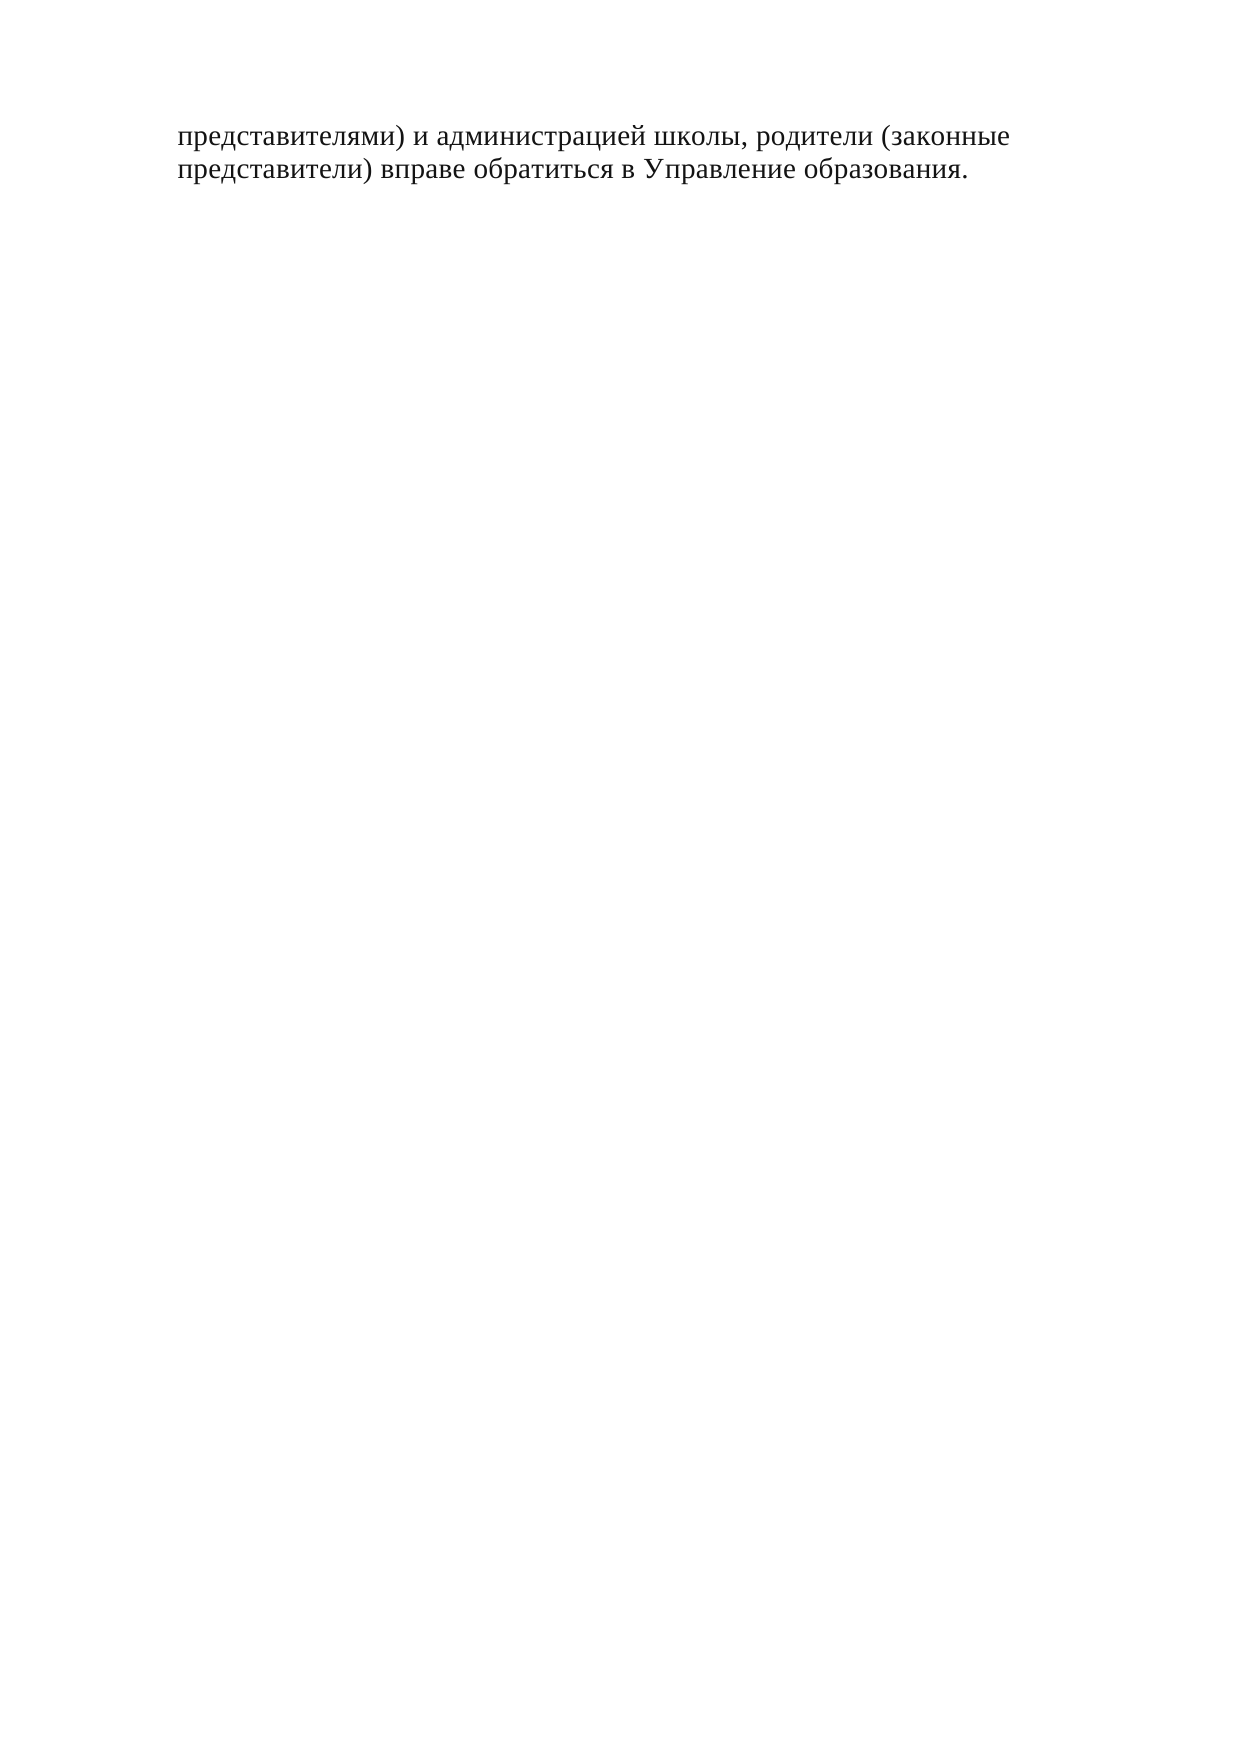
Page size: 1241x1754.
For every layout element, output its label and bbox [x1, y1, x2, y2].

text [177, 118, 1152, 185]
